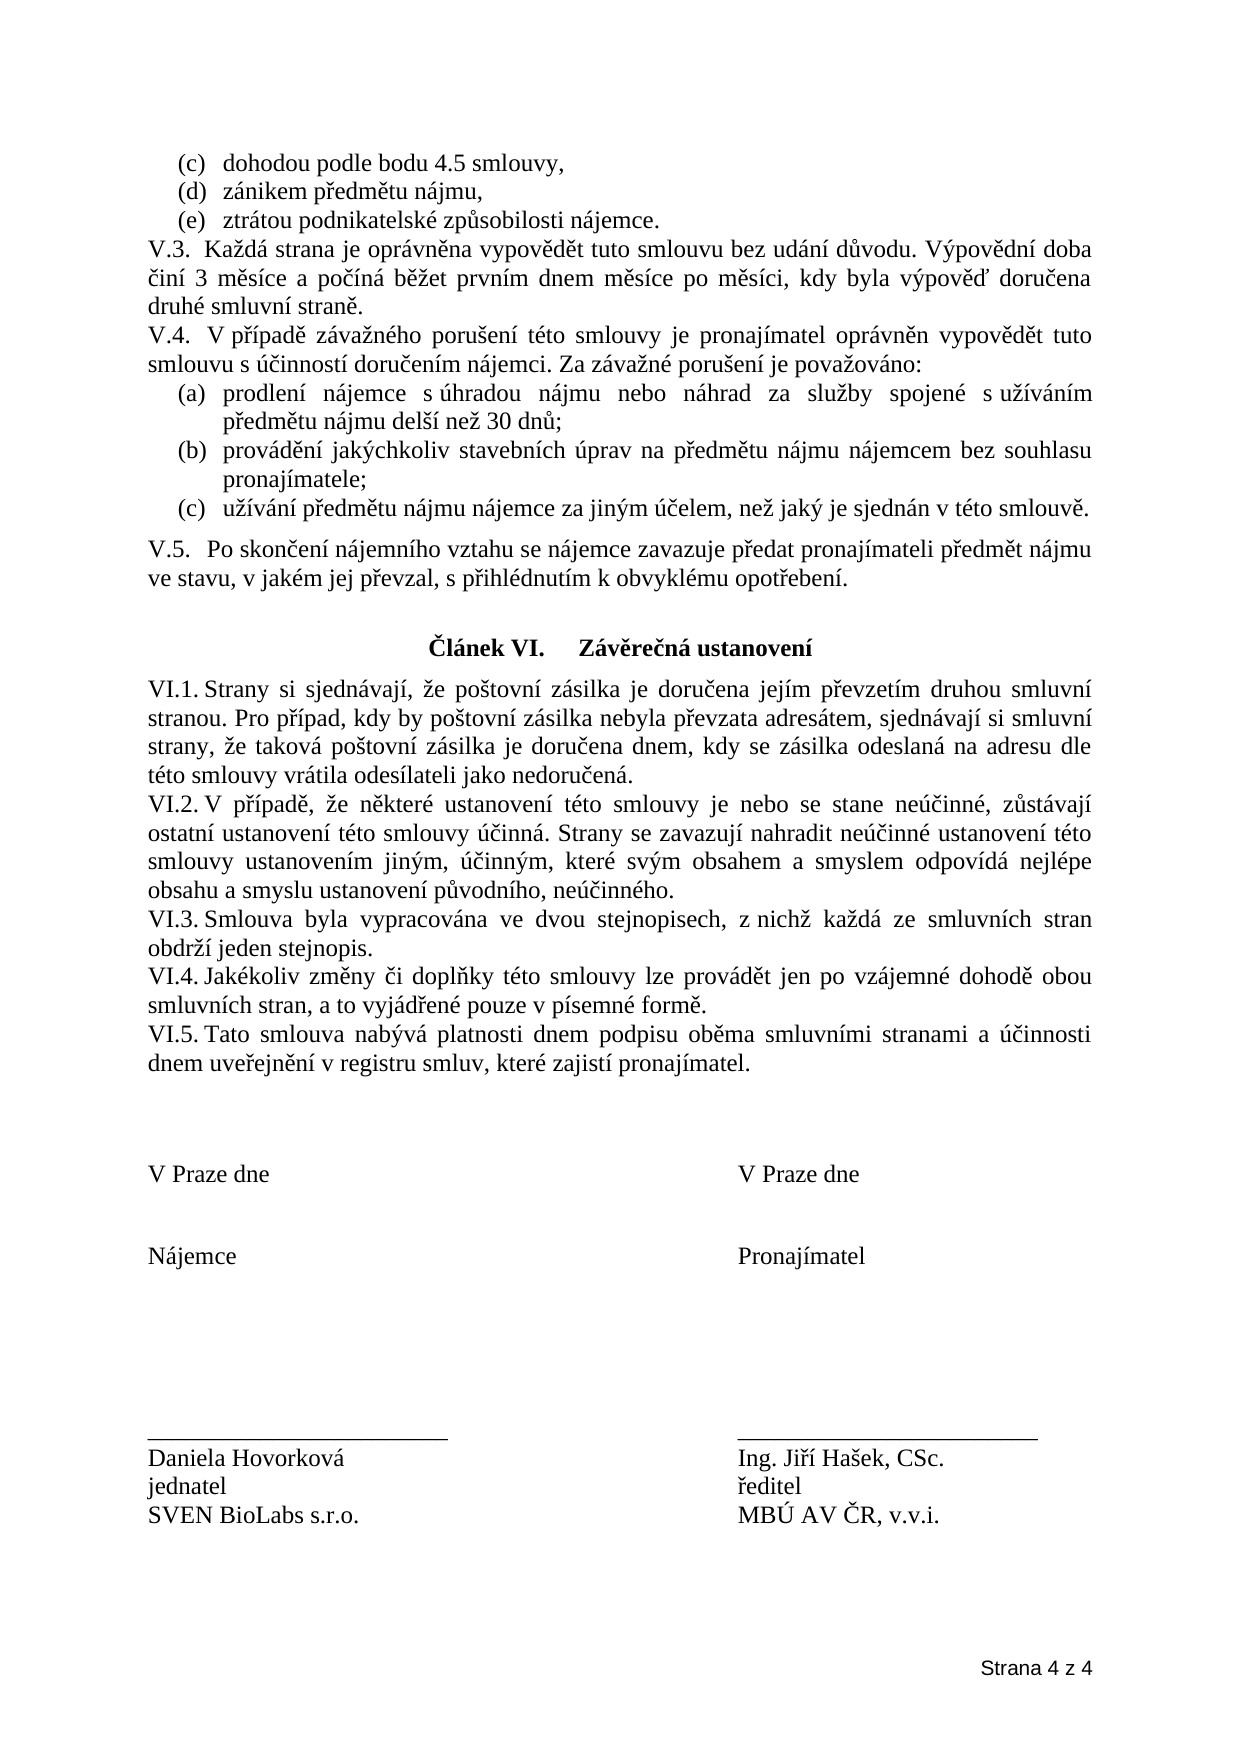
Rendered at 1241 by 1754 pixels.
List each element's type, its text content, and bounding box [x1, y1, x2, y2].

text prodlení nájemce s úhradou nájmu nebo náhrad za služby spojené s užíváním předmětu nájmu delší než 30 dnů; [178, 378, 1093, 435]
list ________________________ ________________________ [148, 1414, 1093, 1443]
text zánikem předmětu nájmu, [178, 176, 1093, 205]
list Smlouva byla vypracována ve dvou stejnopisech, z nichž každá ze smluvních stran obdrží jeden stejnopis. [148, 904, 1093, 961]
list Po skončení nájemního vztahu se nájemce zavazuje předat pronajímateli předmět nájmu ve stavu, v jakém jej převzal, s přihlédnutím k obvyklému opotřebení. [148, 534, 1093, 591]
list Daniela Hovorková Ing. Jiří Hašek, CSc. [148, 1443, 1093, 1471]
list Závěrečná ustanovení [148, 633, 1093, 661]
text ztrátou podnikatelské způsobilosti nájemce. [178, 205, 1093, 234]
text provádění jakýchkoliv stavebních úprav na předmětu nájmu nájemcem bez souhlasu pronajímatele; [178, 435, 1093, 493]
list SVEN BioLabs s.r.o. MBÚ AV ČR, v.v.i. [148, 1500, 1093, 1558]
list Tato smlouva nabývá platnosti dnem podpisu oběma smluvními stranami a účinnosti dnem uveřejnění v registru smluv, které zajistí pronajímatel. [148, 1019, 1093, 1076]
list jednatel ředitel [148, 1471, 1093, 1500]
list Strany si sjednávají, že poštovní zásilka je doručena jejím převzetím druhou smluvní stranou. Pro případ, kdy by poštovní zásilka nebyla převzata adresátem, sjednávají si smluvní strany, že taková poštovní zásilka je doručena dnem, kdy se zásilka odeslaná na adresu dle této smlouvy vrátila odesílateli jako nedoručená. [148, 674, 1093, 789]
list V Praze dne V Praze dne [148, 1159, 1093, 1188]
list V případě, že některé ustanovení této smlouvy je nebo se stane neúčinné, zůstávají ostatní ustanovení této smlouvy účinná. Strany se zavazují nahradit neúčinné ustanovení této smlouvy ustanovením jiným, účinným, které svým obsahem a smyslem odpovídá nejlépe obsahu a smyslu ustanovení původního, neúčinného. [148, 789, 1093, 904]
text dohodou podle bodu 4.5 smlouvy, [178, 148, 1093, 176]
text užívání předmětu nájmu nájemce za jiným účelem, než jaký je sjednán v této smlouvě. [178, 493, 1093, 521]
list Každá strana je oprávněna vypovědět tuto smlouvu bez udání důvodu. Výpovědní doba činí 3 měsíce a počíná běžet prvním dnem měsíce po měsíci, kdy byla výpověď doručena druhé smluvní straně. [148, 234, 1093, 320]
list Jakékoliv změny či doplňky této smlouvy lze provádět jen po vzájemné dohodě obou smluvních stran, a to vyjádřené pouze v písemné formě. [148, 961, 1093, 1019]
list V případě závažného porušení této smlouvy je pronajímatel oprávněn vypovědět tuto smlouvu s účinností doručením nájemci. Za závažné porušení je považováno: [148, 320, 1093, 378]
list Nájemce Pronajímatel [148, 1241, 1093, 1270]
